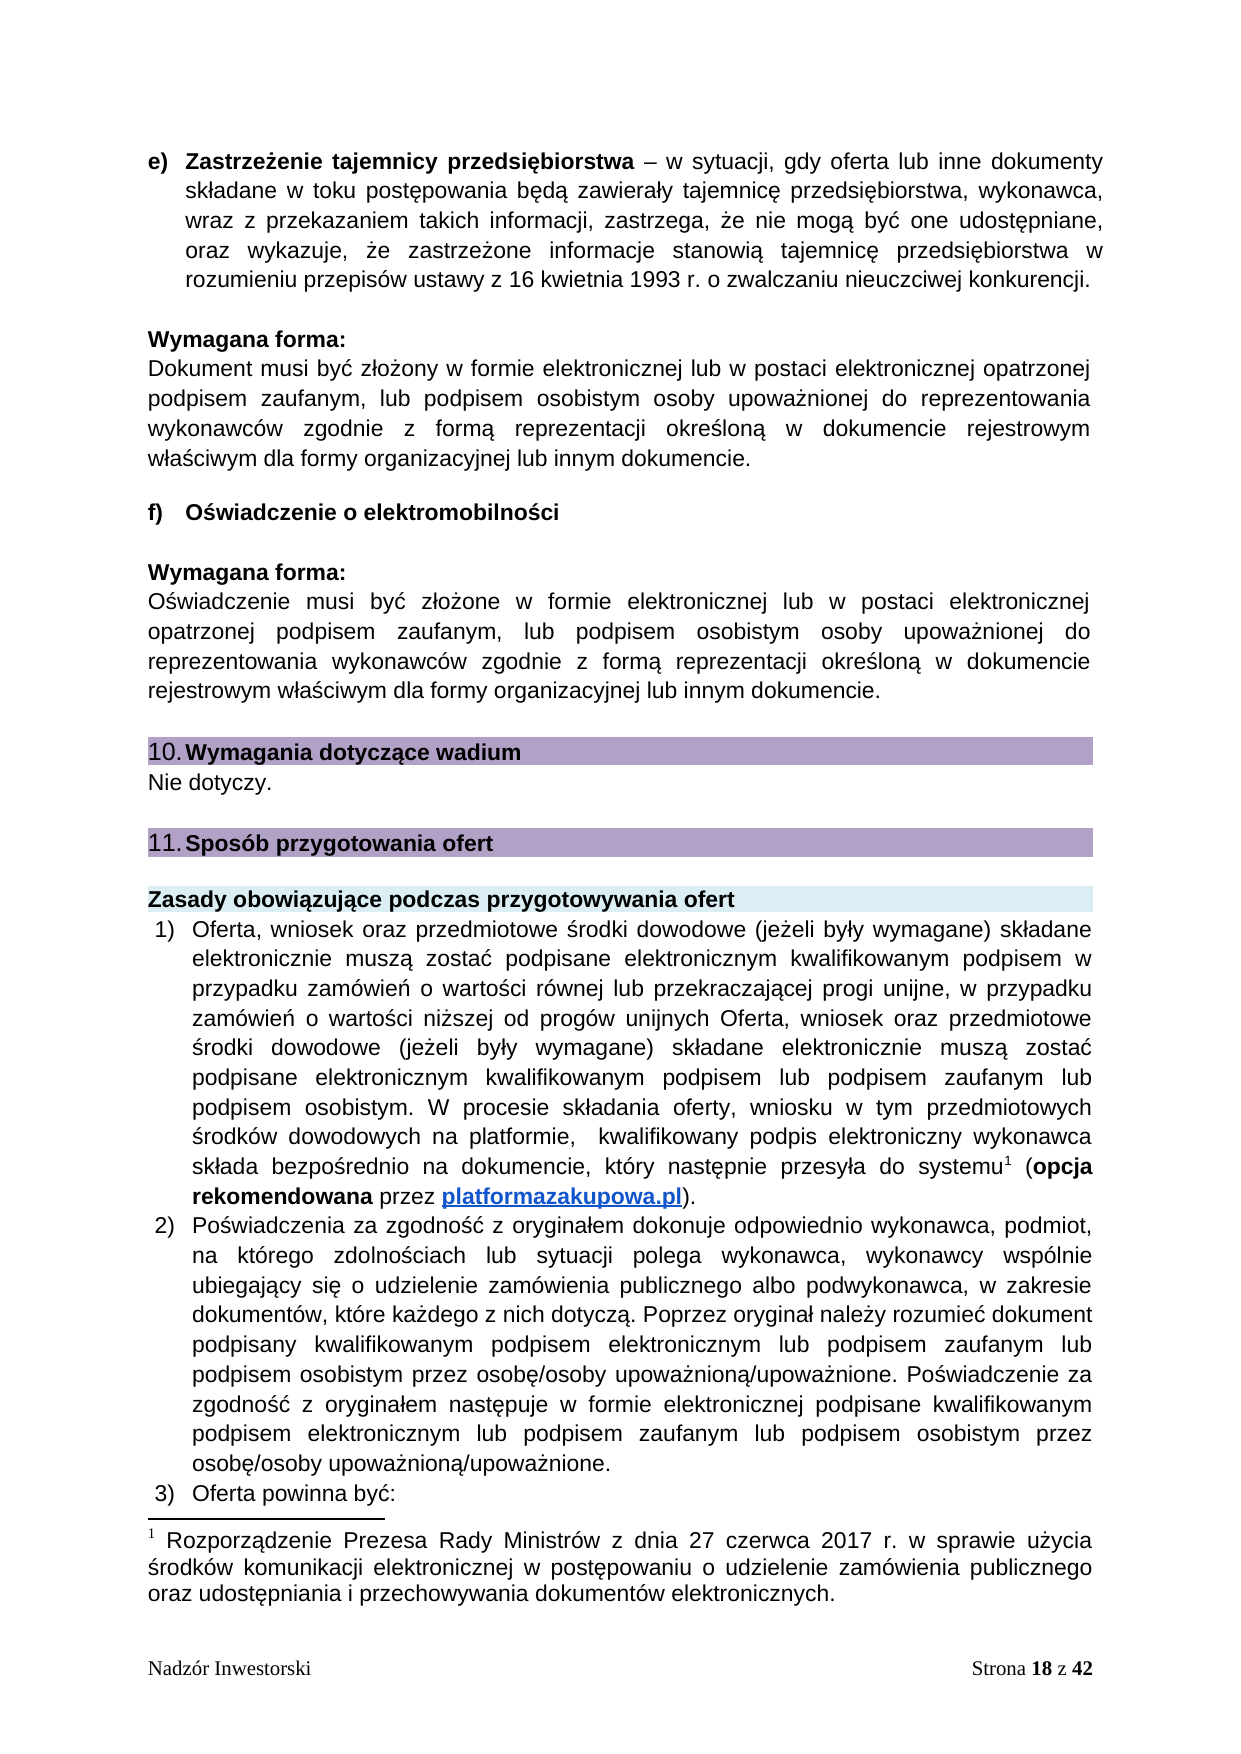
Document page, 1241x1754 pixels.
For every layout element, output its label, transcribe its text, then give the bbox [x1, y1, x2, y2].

text Nie dotyczy. [133, 769, 1093, 795]
text Zasady obowiązujące podczas przygotowywania ofert [148, 886, 1093, 912]
list Zastrzeżenie tajemnicy przedsiębiorstwa – w sytuacji, gdy oferta lub inne dokumenty składane w toku postępowania będą zawierały tajemnicę przedsiębiorstwa, wykonawca, wraz z przekazaniem takich informacji, zastrzega, że nie mogą być one udostępniane, oraz wykazuje, że zastrzeżone informacje stanowią tajemnicę przedsiębiorstwa w rozumieniu przepisów ustawy z 16 kwietnia 1993 r. o zwalczaniu nieuczciwej konkurencji. [148, 148, 1104, 293]
text Wymagana forma: [148, 326, 1091, 352]
text Wymagana forma: [148, 558, 1091, 585]
list Sposób przygotowania ofert [148, 828, 1093, 857]
list Oferta powinna być: [154, 1479, 1093, 1506]
list Wymagania dotyczące wadium [148, 737, 1093, 765]
list Poświadczenia za zgodność z oryginałem dokonuje odpowiednio wykonawca, podmiot, na którego zdolnościach lub sytuacji polega wykonawca, wykonawcy wspólnie ubiegający się o udzielenie zamówienia publicznego albo podwykonawca, w zakresie dokumentów, które każdego z nich dotyczą. Poprzez oryginał należy rozumieć dokument podpisany kwalifikowanym podpisem elektronicznym lub podpisem zaufanym lub podpisem osobistym przez osobę/osoby upoważnioną/upoważnione. Poświadczenie za zgodność z oryginałem następuje w formie elektronicznej podpisane kwalifikowanym podpisem elektronicznym lub podpisem zaufanym lub podpisem osobistym przez osobę/osoby upoważnioną/upoważnione. [154, 1212, 1093, 1476]
list Oferta, wniosek oraz przedmiotowe środki dowodowe (jeżeli były wymagane) składane elektronicznie muszą zostać podpisane elektronicznym kwalifikowanym podpisem w przypadku zamówień o wartości równej lub przekraczającej progi unijne, w przypadku zamówień o wartości niższej od progów unijnych Oferta, wniosek oraz przedmiotowe środki dowodowe (jeżeli były wymagane) składane elektronicznie muszą zostać podpisane elektronicznym kwalifikowanym podpisem lub podpisem zaufanym lub podpisem osobistym. W procesie składania oferty, wniosku w tym przedmiotowych środków dowodowych na platformie, kwalifikowany podpis elektroniczny wykonawca składa bezpośrednio na dokumencie, który następnie przesyła do systemu (opcja rekomendowana przez platformazakupowa.pl). [154, 916, 1093, 1209]
list Oświadczenie o elektromobilności [148, 499, 1104, 526]
text Dokument musi być złożony w formie elektronicznej lub w postaci elektronicznej opatrzonej podpisem zaufanym, lub podpisem osobistym osoby upoważnionej do reprezentowania wykonawców zgodnie z formą reprezentacji określoną w dokumencie rejestrowym właściwym dla formy organizacyjnej lub innym dokumencie. [148, 355, 1091, 471]
text Oświadczenie musi być złożone w formie elektronicznej lub w postaci elektronicznej opatrzonej podpisem zaufanym, lub podpisem osobistym osoby upoważnionej do reprezentowania wykonawców zgodnie z formą reprezentacji określoną w dokumencie rejestrowym właściwym dla formy organizacyjnej lub innym dokumencie. [148, 588, 1091, 704]
